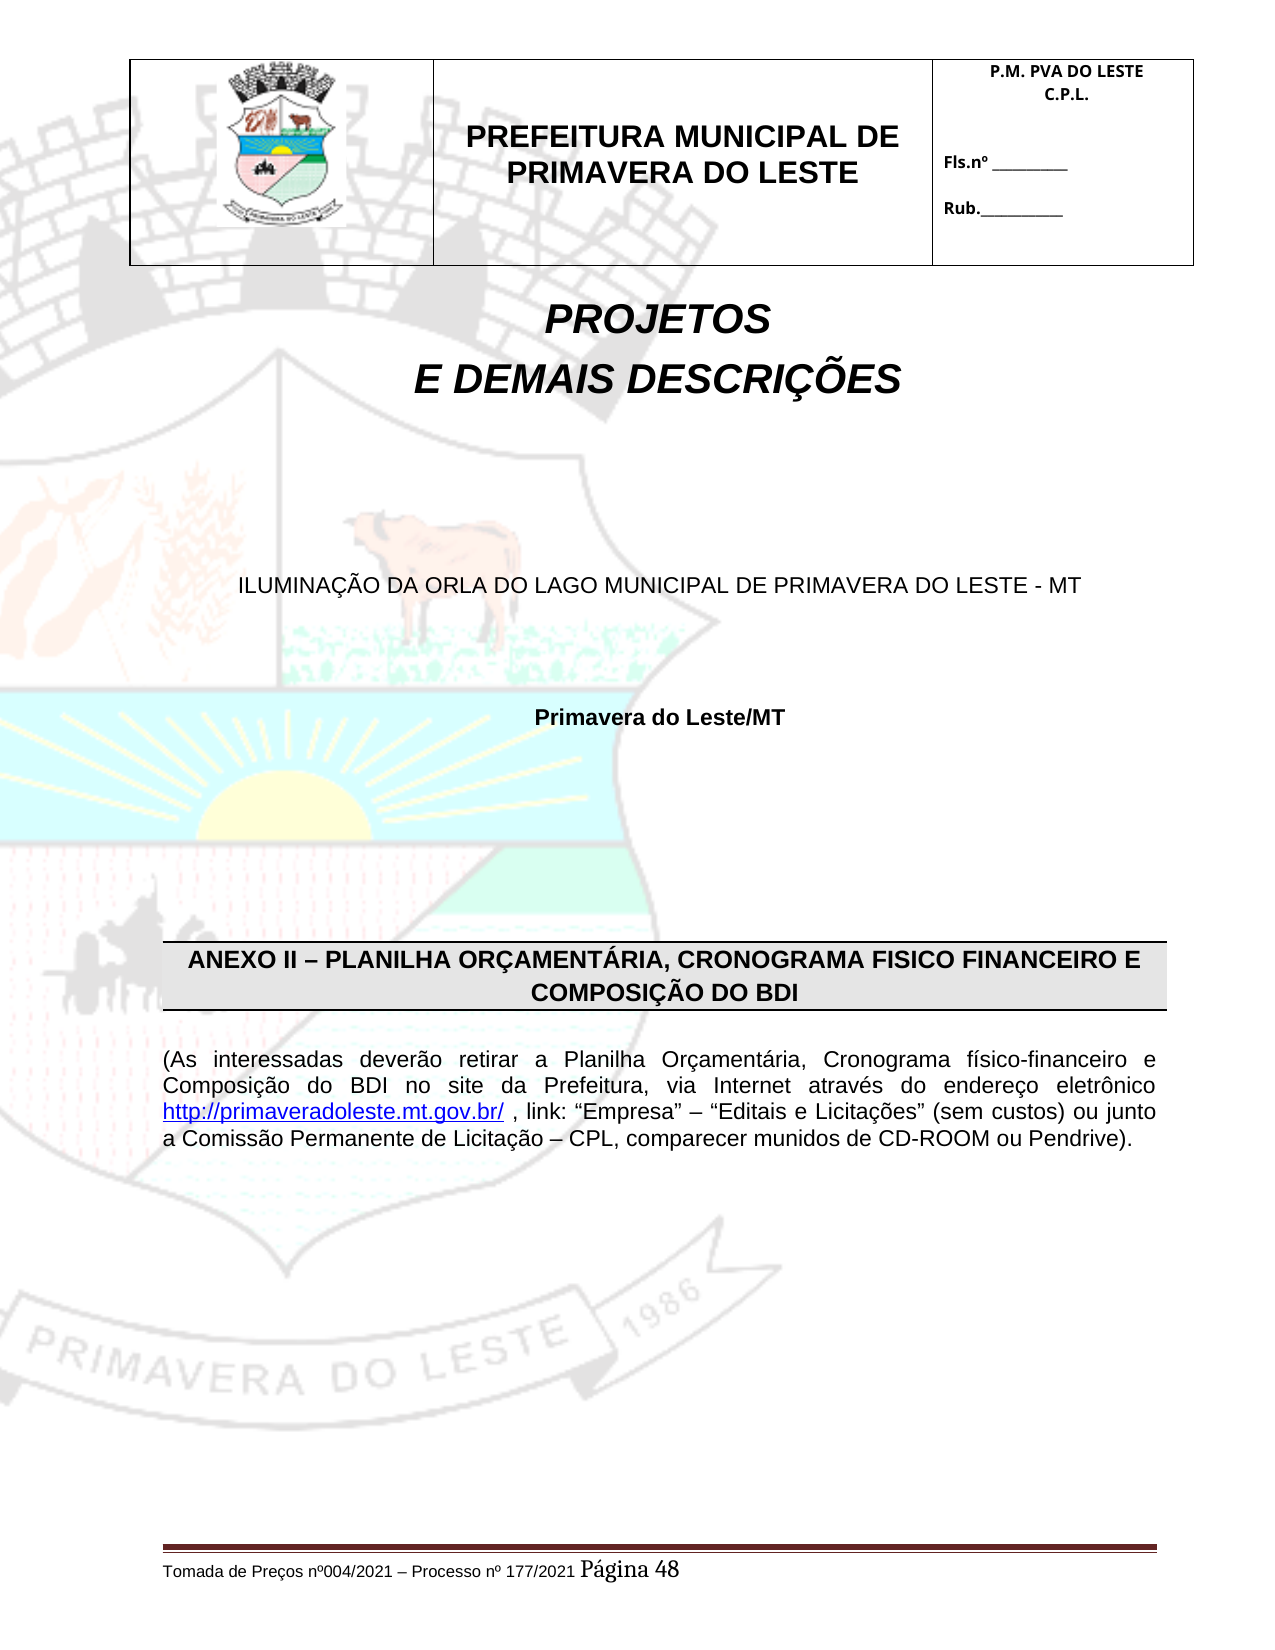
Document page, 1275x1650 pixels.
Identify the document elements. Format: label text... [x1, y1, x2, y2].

text Primavera do Leste/MT [162, 704, 1157, 730]
subtitle PROJETOS [162, 294, 1157, 342]
text ILUMINAÇÃO DA ORLA DO LAGO MUNICIPAL DE PRIMAVERA DO LESTE - MT [162, 572, 1157, 598]
picture [216, 60, 347, 227]
subtitle E DEMAIS DESCRIÇÕES [162, 355, 1157, 403]
text (As interessadas deverão retirar a Planilha Orçamentária, Cronograma físico-financeiro e Composição do BDI no site da Prefeitura, via Internet através do endereço eletrônico http://primaveradoleste.mt.gov.br/ , link: “Empresa” – “Editais e Licitações” (sem custos) ou junto a Comissão Permanente de Licitação – CPL, comparecer munidos de CD-ROOM ou Pendrive). [162, 1046, 1157, 1151]
text ANEXO II – PLANILHA ORÇAMENTÁRIA, CRONOGRAMA FISICO FINANCEIRO E COMPOSIÇÃO DO BDI [162, 942, 1167, 1011]
